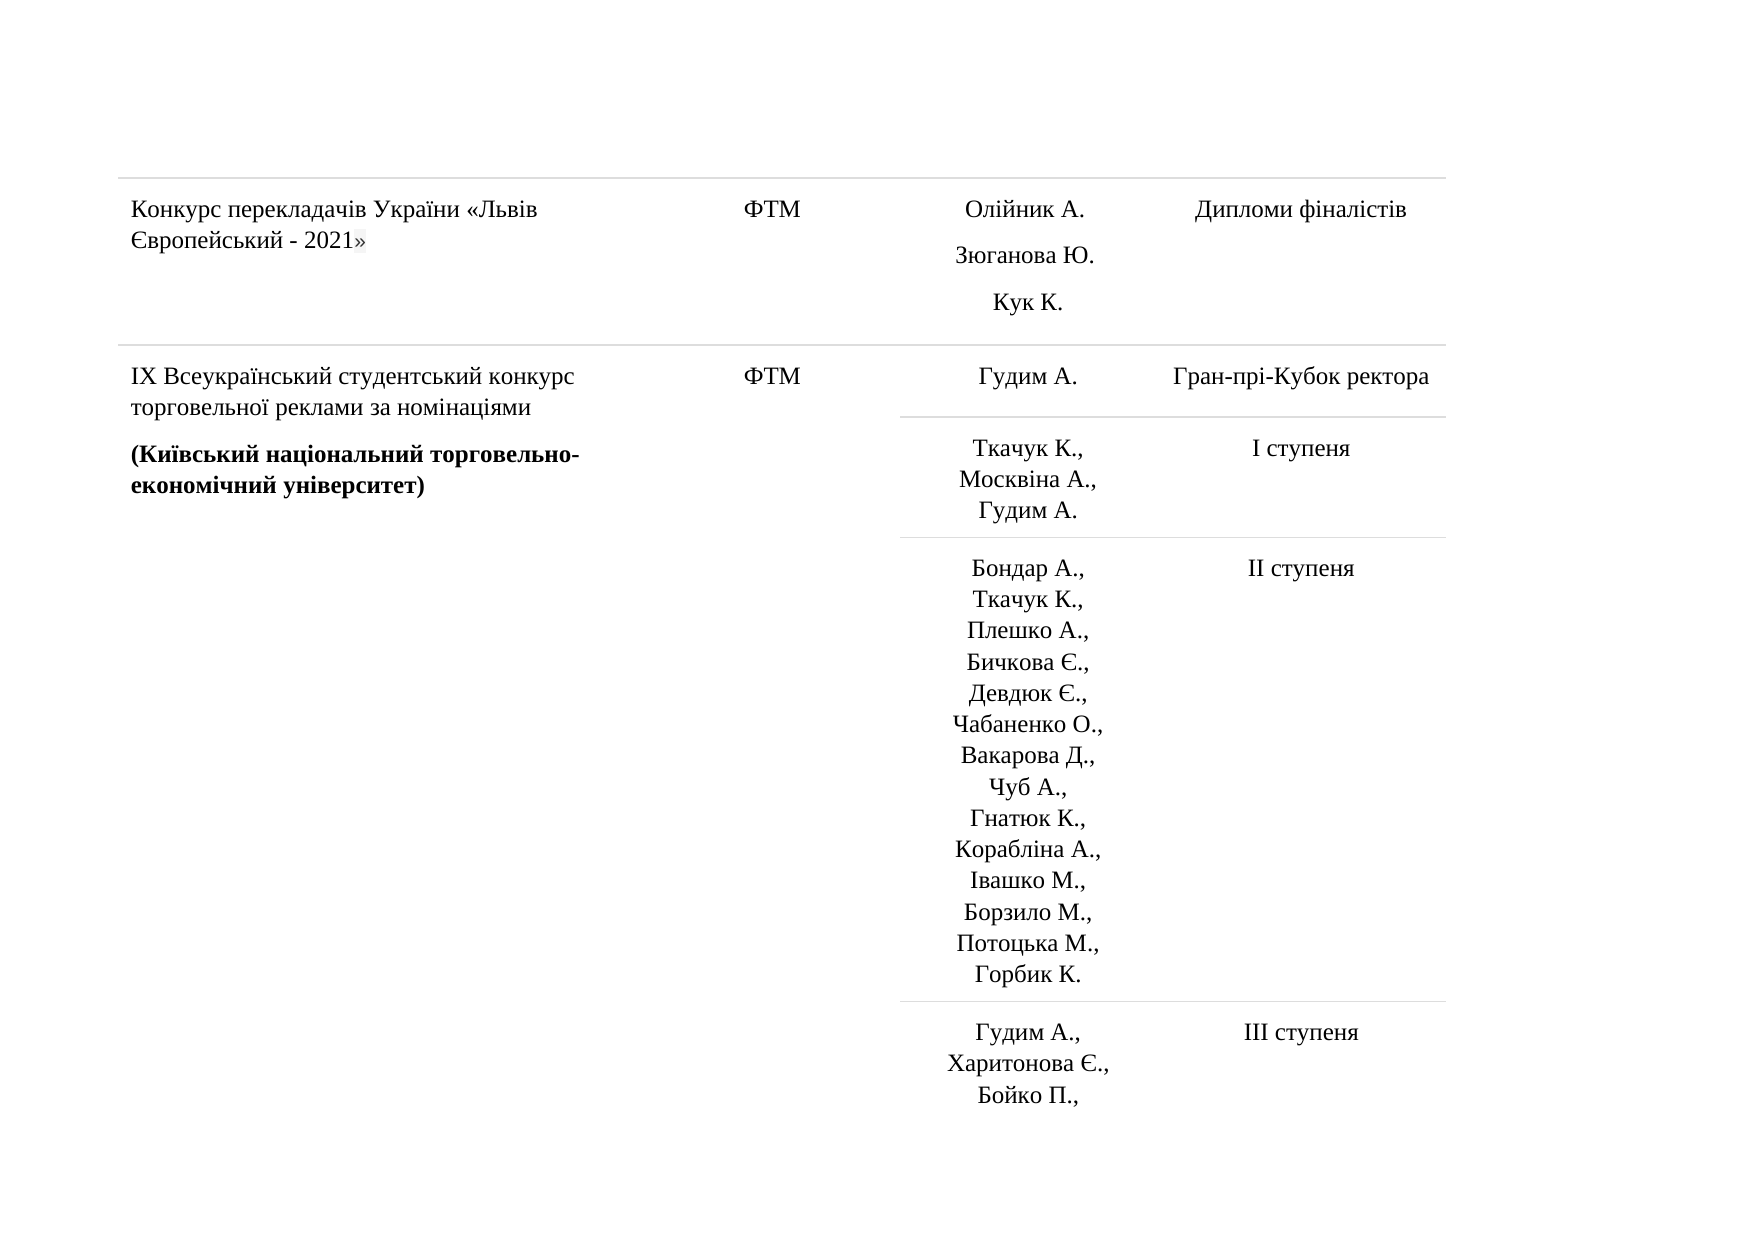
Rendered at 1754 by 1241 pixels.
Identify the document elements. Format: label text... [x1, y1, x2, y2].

table_cell ІІ ступеня [1156, 538, 1446, 1001]
table_cell ІХ Всеукраїнський студентський конкурс торговельної реклами за номінаціями (Київський національний торговельно-економічний університет) [118, 346, 644, 1121]
table_cell ІІІ ступеня [1156, 1002, 1446, 1121]
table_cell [900, 1002, 1156, 1121]
table_cell Олійник А. Зюганова Ю. Кук К. [900, 179, 1156, 344]
table_cell Конкурс перекладачів України «Львів Європейський - 2021» [118, 179, 644, 344]
table_cell Бондар А., Ткачук К., Плешко А., Бичкова Є., Девдюк Є., Чабаненко О., Вакарова Д., Чуб А., Гнатюк К., Корабліна А., Івашко М., Борзило М., Потоцька М., Горбик К. [900, 538, 1156, 1001]
table_cell І ступеня [1156, 418, 1446, 537]
table_cell Гран-прі-Кубок ректора [1156, 346, 1446, 416]
table_cell ФТМ [644, 179, 900, 344]
table_cell Ткачук К., Москвіна А., Гудим А. [900, 418, 1156, 537]
table_cell ФТМ [644, 346, 900, 1121]
table_cell Гудим А. [900, 346, 1156, 416]
table_cell Дипломи фіналістів [1156, 179, 1446, 344]
